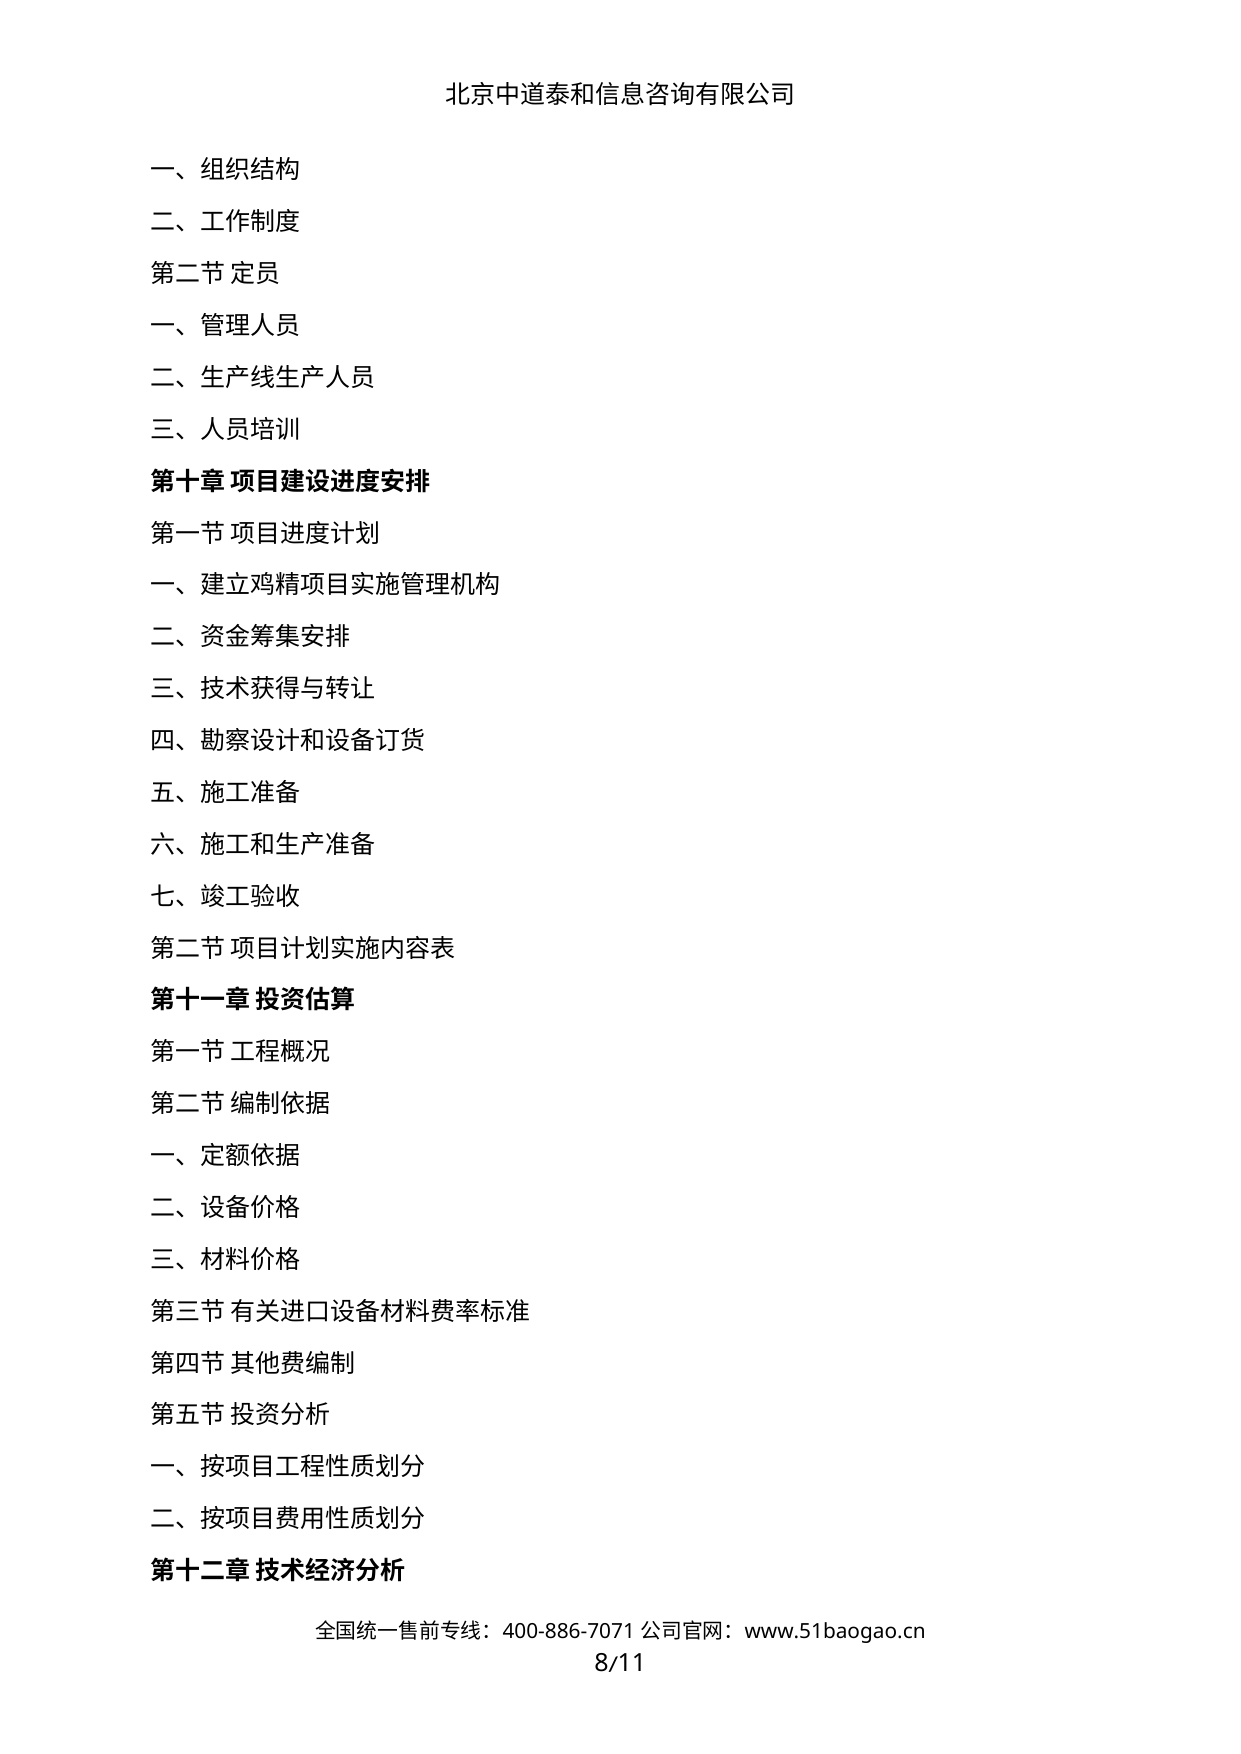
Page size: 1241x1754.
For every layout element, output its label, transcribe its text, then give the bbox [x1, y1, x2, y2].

text 四、勘察设计和设备订货 [150, 721, 1090, 757]
text 三、人员培训 [150, 409, 1090, 446]
text 一、组织结构 [150, 150, 1090, 186]
text 三、技术获得与转让 [150, 669, 1090, 705]
text 第三节 有关进口设备材料费率标准 [150, 1291, 1090, 1327]
text 第四节 其他费编制 [150, 1343, 1090, 1379]
text 第十章 项目建设进度安排 [150, 461, 1090, 497]
text 第一节 项目进度计划 [150, 513, 1090, 549]
text 第十一章 投资估算 [150, 980, 1090, 1016]
text 二、资金筹集安排 [150, 617, 1090, 653]
text 二、工作制度 [150, 202, 1090, 238]
text 三、材料价格 [150, 1239, 1090, 1276]
text 一、定额依据 [150, 1136, 1090, 1172]
text 二、生产线生产人员 [150, 357, 1090, 394]
text 一、按项目工程性质划分 [150, 1447, 1090, 1483]
text 第二节 定员 [150, 254, 1090, 290]
text 第二节 项目计划实施内容表 [150, 928, 1090, 964]
text 二、设备价格 [150, 1187, 1090, 1224]
text 一、建立鸡精项目实施管理机构 [150, 565, 1090, 601]
text 第五节 投资分析 [150, 1395, 1090, 1431]
text 第十二章 技术经济分析 [150, 1551, 1090, 1587]
text 一、管理人员 [150, 306, 1090, 342]
text 第一节 工程概况 [150, 1032, 1090, 1068]
text 六、施工和生产准备 [150, 824, 1090, 861]
text 五、施工准备 [150, 772, 1090, 809]
text 第二节 编制依据 [150, 1084, 1090, 1120]
text 二、按项目费用性质划分 [150, 1499, 1090, 1535]
text 七、竣工验收 [150, 876, 1090, 912]
